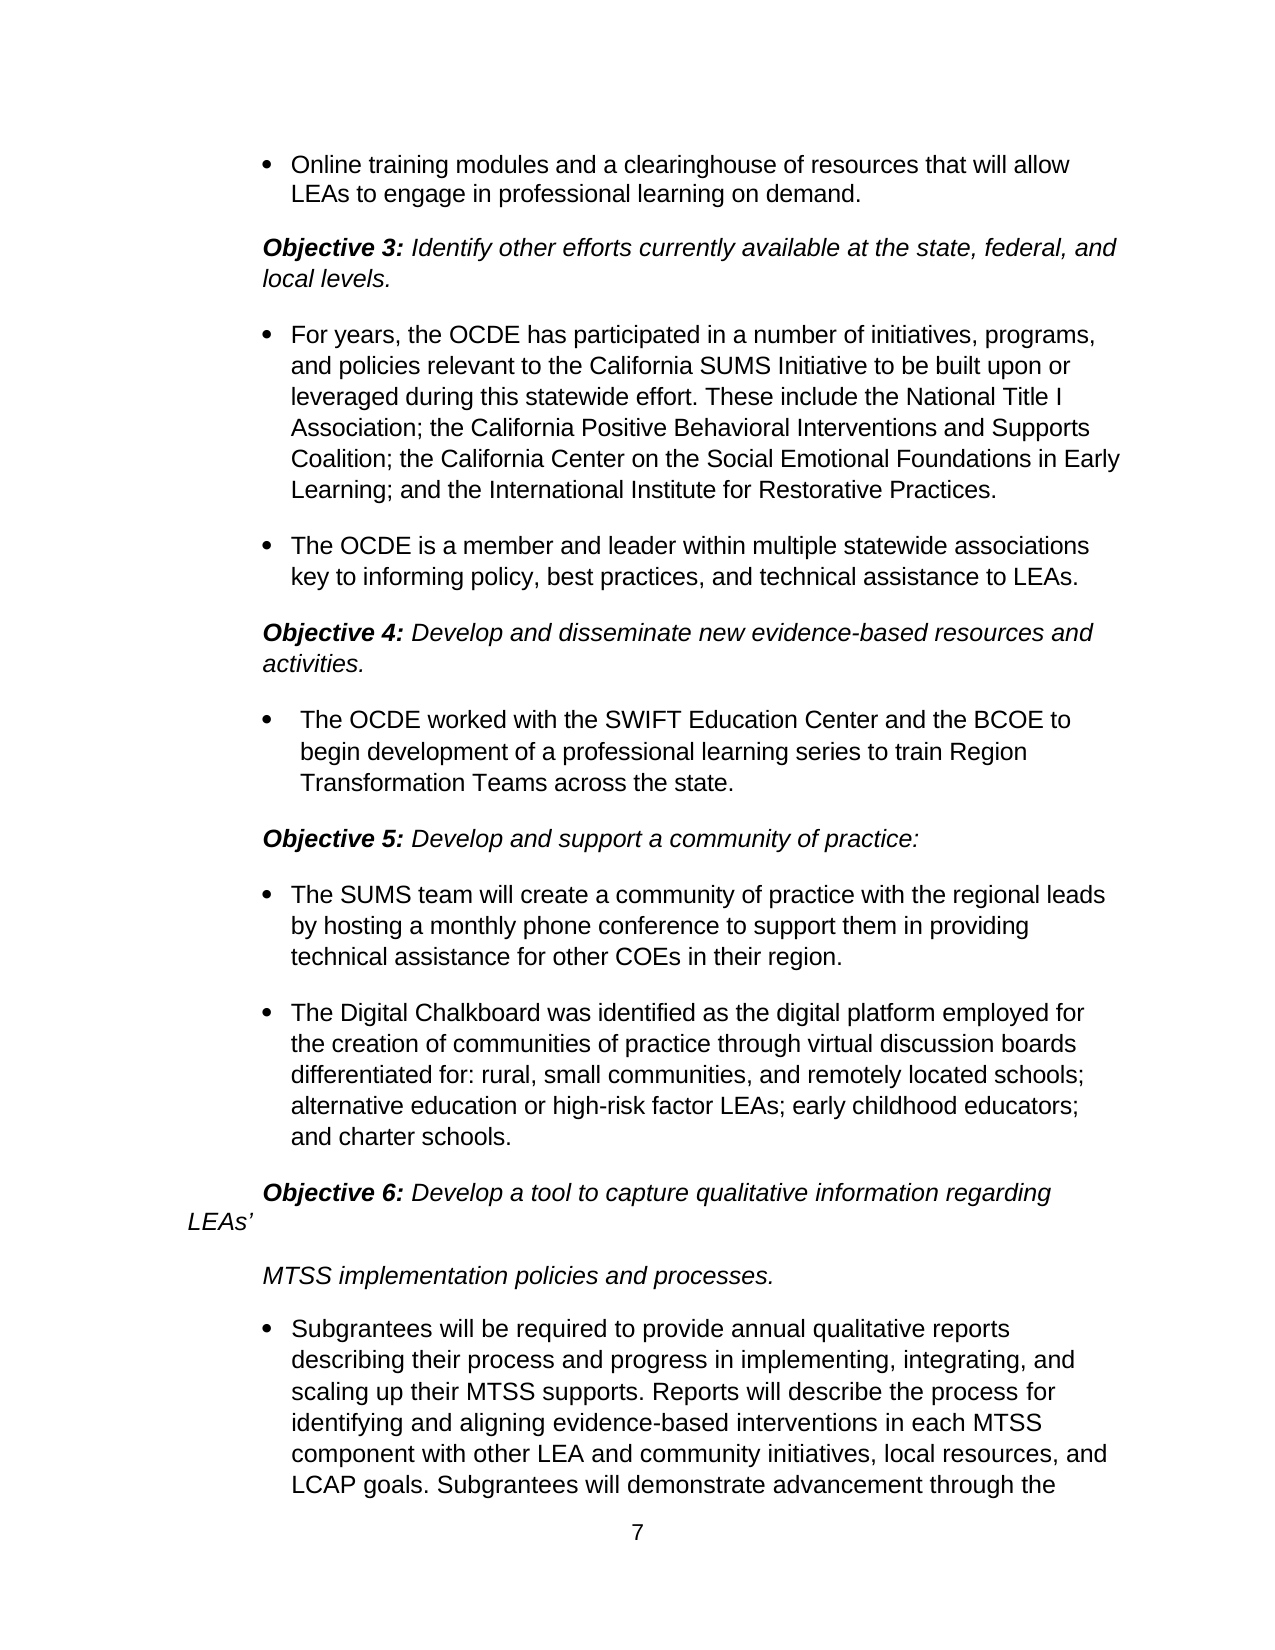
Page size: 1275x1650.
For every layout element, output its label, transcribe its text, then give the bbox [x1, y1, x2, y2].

list The Digital Chalkboard was identified as the digital platform employed for the creation of communities of practice through virtual discussion boards differentiated for: rural, small communities, and remotely located schools; alternative education or high-risk factor LEAs; early childhood educators; and charter schools. [262, 998, 1125, 1151]
text Objective 6: Develop a tool to capture qualitative information regarding LEAs’ [187, 1178, 1125, 1236]
list For years, the OCDE has participated in a number of initiatives, programs, and policies relevant to the California SUMS Initiative to be built upon or leveraged during this statewide effort. These include the National Title I Association; the California Positive Behavioral Interventions and Supports Coalition; the California Center on the Social Emotional Foundations in Early Learning; and the International Institute for Restorative Practices. [262, 320, 1125, 504]
text Objective 4: Develop and disseminate new evidence-based resources and activities. [262, 618, 1125, 678]
text MTSS implementation policies and processes. [187, 1261, 1125, 1289]
list The OCDE is a member and leader within multiple statewide associations key to informing policy, best practices, and technical assistance to LEAs. [262, 531, 1125, 591]
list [262, 1314, 1125, 1498]
text Objective 3: Identify other efforts currently available at the state, federal, and local levels. [262, 233, 1125, 292]
list Online training modules and a clearinghouse of resources that will allow LEAs to engage in professional learning on demand. [262, 150, 1125, 208]
list The SUMS team will create a community of practice with the regional leads by hosting a monthly phone conference to support them in providing technical assistance for other COEs in their region. [262, 879, 1125, 971]
text Objective 5: Develop and support a community of practice: [187, 823, 1125, 852]
list The OCDE worked with the SWIFT Education Center and the BCOE to begin development of a professional learning series to train Region Transformation Teams across the state. [262, 705, 1125, 796]
